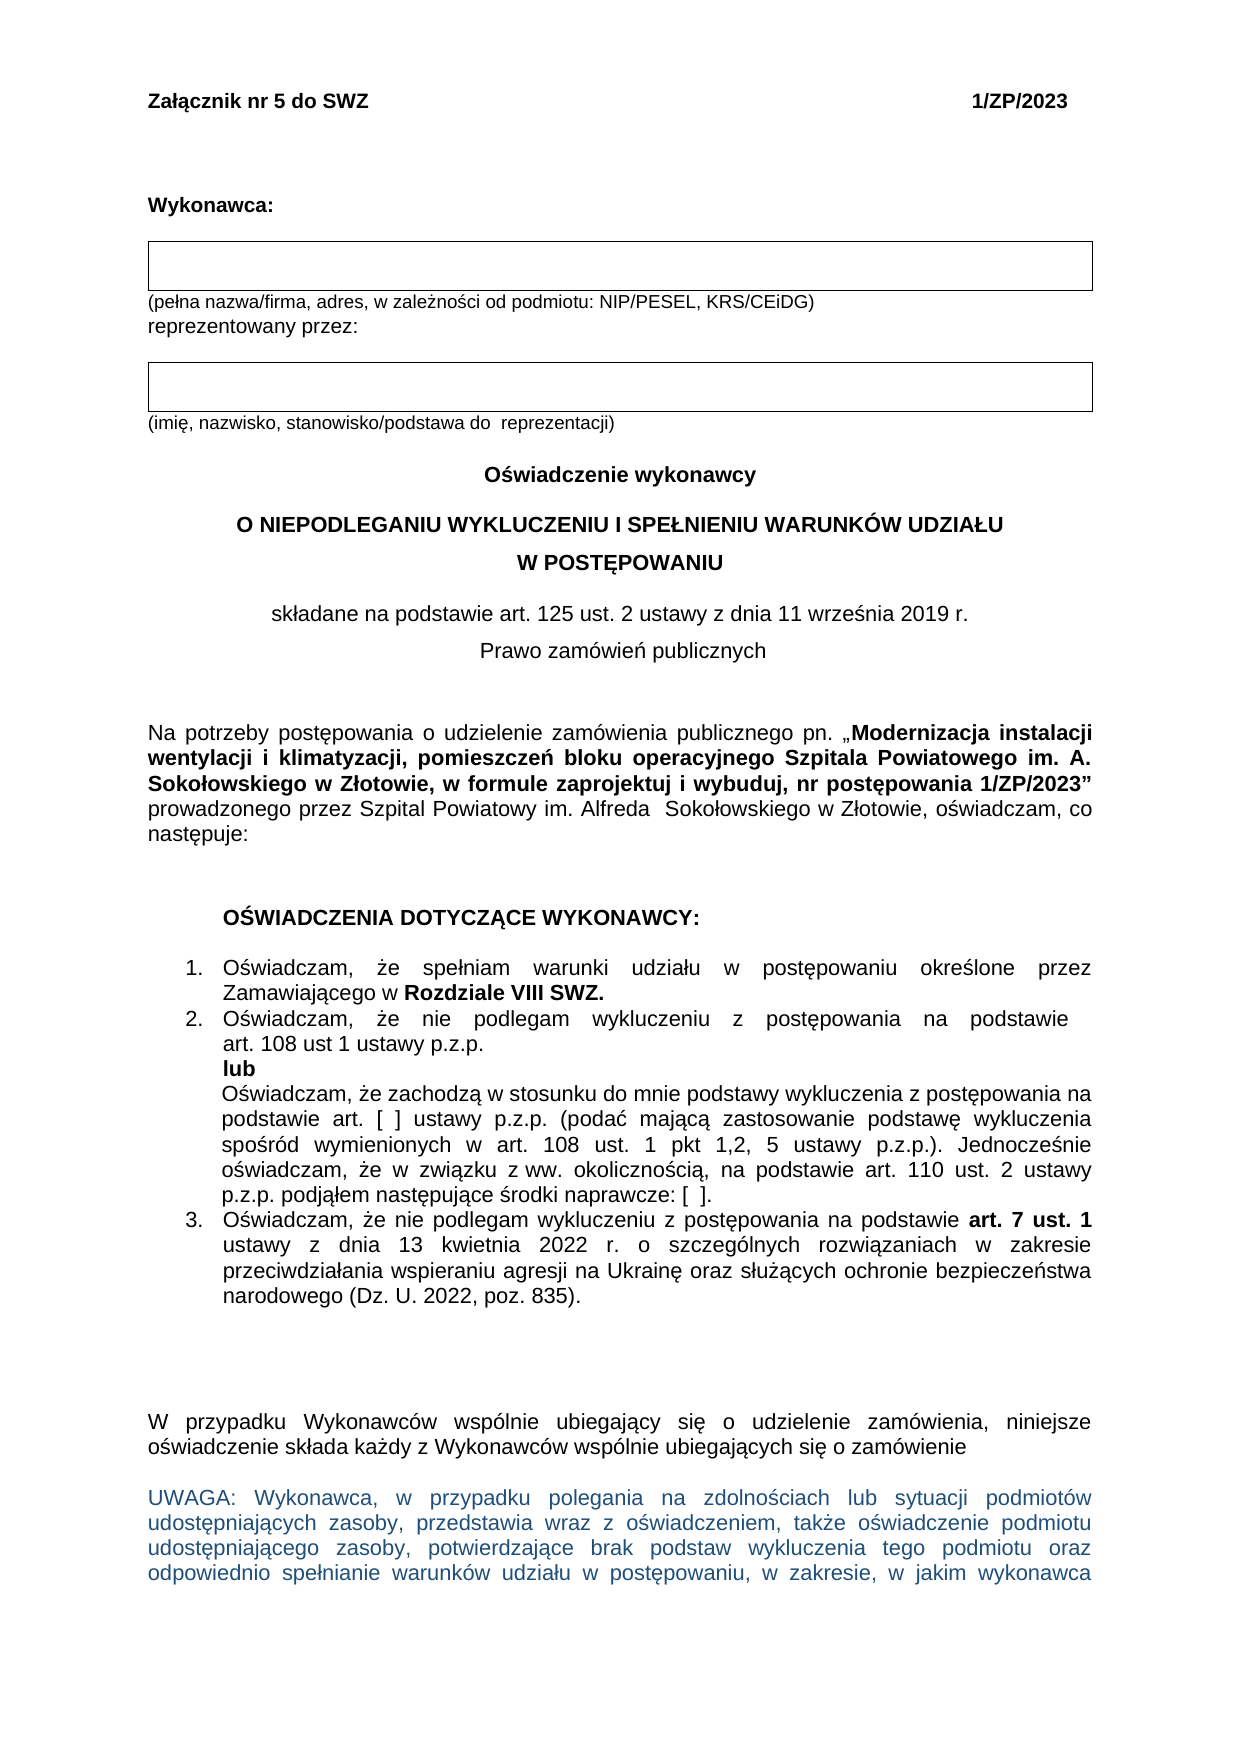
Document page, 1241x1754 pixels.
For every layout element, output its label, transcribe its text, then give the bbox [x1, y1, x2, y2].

list OŚWIADCZENIA DOTYCZĄCE WYKONAWCY: [223, 904, 1093, 930]
list Oświadczam, że nie podlegam wykluczeniu z postępowania na podstawie art. 7 ust. 1 ustawy z dnia 13 kwietnia 2022 r. o szczególnych rozwiązaniach w zakresie przeciwdziałania wspieraniu agresji na Ukrainę oraz służących ochronie bezpieczeństwa narodowego (Dz. U. 2022, poz. 835). [185, 1207, 1093, 1308]
table_header [149, 363, 1092, 411]
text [148, 1484, 1093, 1585]
table_header [149, 242, 1092, 289]
text (imię, nazwisko, stanowisko/podstawa do reprezentacji) [148, 412, 753, 433]
text Na potrzeby postępowania o udzielenie zamówienia publicznego pn. „Modernizacja instalacji wentylacji i klimatyzacji, pomieszczeń bloku operacyjnego Szpitala Powiatowego im. A. Sokołowskiego w Złotowie, w formule zaprojektuj i wybuduj, nr postępowania 1/ZP/2023” prowadzonego przez Szpital Powiatowy im. Alfreda Sokołowskiego w Złotowie, oświadczam, co następuje: [148, 720, 1093, 846]
text Prawo zamówień publicznych [148, 638, 1093, 663]
text Wykonawca: [148, 193, 1093, 217]
list Oświadczam, że spełniam warunki udziału w postępowaniu określone przez Zamawiającego w Rozdziale VIII SWZ. [185, 955, 1093, 1005]
list lub [223, 1056, 1093, 1081]
text W przypadku Wykonawców wspólnie ubiegający się o udzielenie zamówienia, niniejsze oświadczenie składa każdy z Wykonawców wspólnie ubiegających się o zamówienie [148, 1409, 1093, 1459]
text Załącznik nr 5 do SWZ 1/ZP/2023 [148, 89, 1093, 113]
text składane na podstawie art. 125 ust. 2 ustawy z dnia 11 września 2019 r. [148, 601, 1093, 626]
text reprezentowany przez: [148, 314, 1093, 338]
text Oświadczenie wykonawcy [148, 462, 1093, 487]
text O NIEPODLEGANIU WYKLUCZENIU I SPEŁNIENIU WARUNKÓW UDZIAŁU W POSTĘPOWANIU [148, 512, 1093, 575]
text Oświadczam, że zachodzą w stosunku do mnie podstawy wykluczenia z postępowania na podstawie art. [ ] ustawy p.z.p. (podać mającą zastosowanie podstawę wykluczenia spośród wymienionych w art. 108 ust. 1 pkt 1,2, 5 ustawy p.z.p.). Jednocześnie oświadczam, że w związku z ww. okolicznością, na podstawie art. 110 ust. 2 ustawy p.z.p. podjąłem następujące środki naprawcze: [ ]. [221, 1081, 1093, 1207]
list Oświadczam, że nie podlegam wykluczeniu z postępowania na podstawie art. 108 ust 1 ustawy p.z.p. [185, 1005, 1093, 1056]
text (pełna nazwa/firma, adres, w zależności od podmiotu: NIP/PESEL, KRS/CEiDG) [148, 291, 1093, 312]
